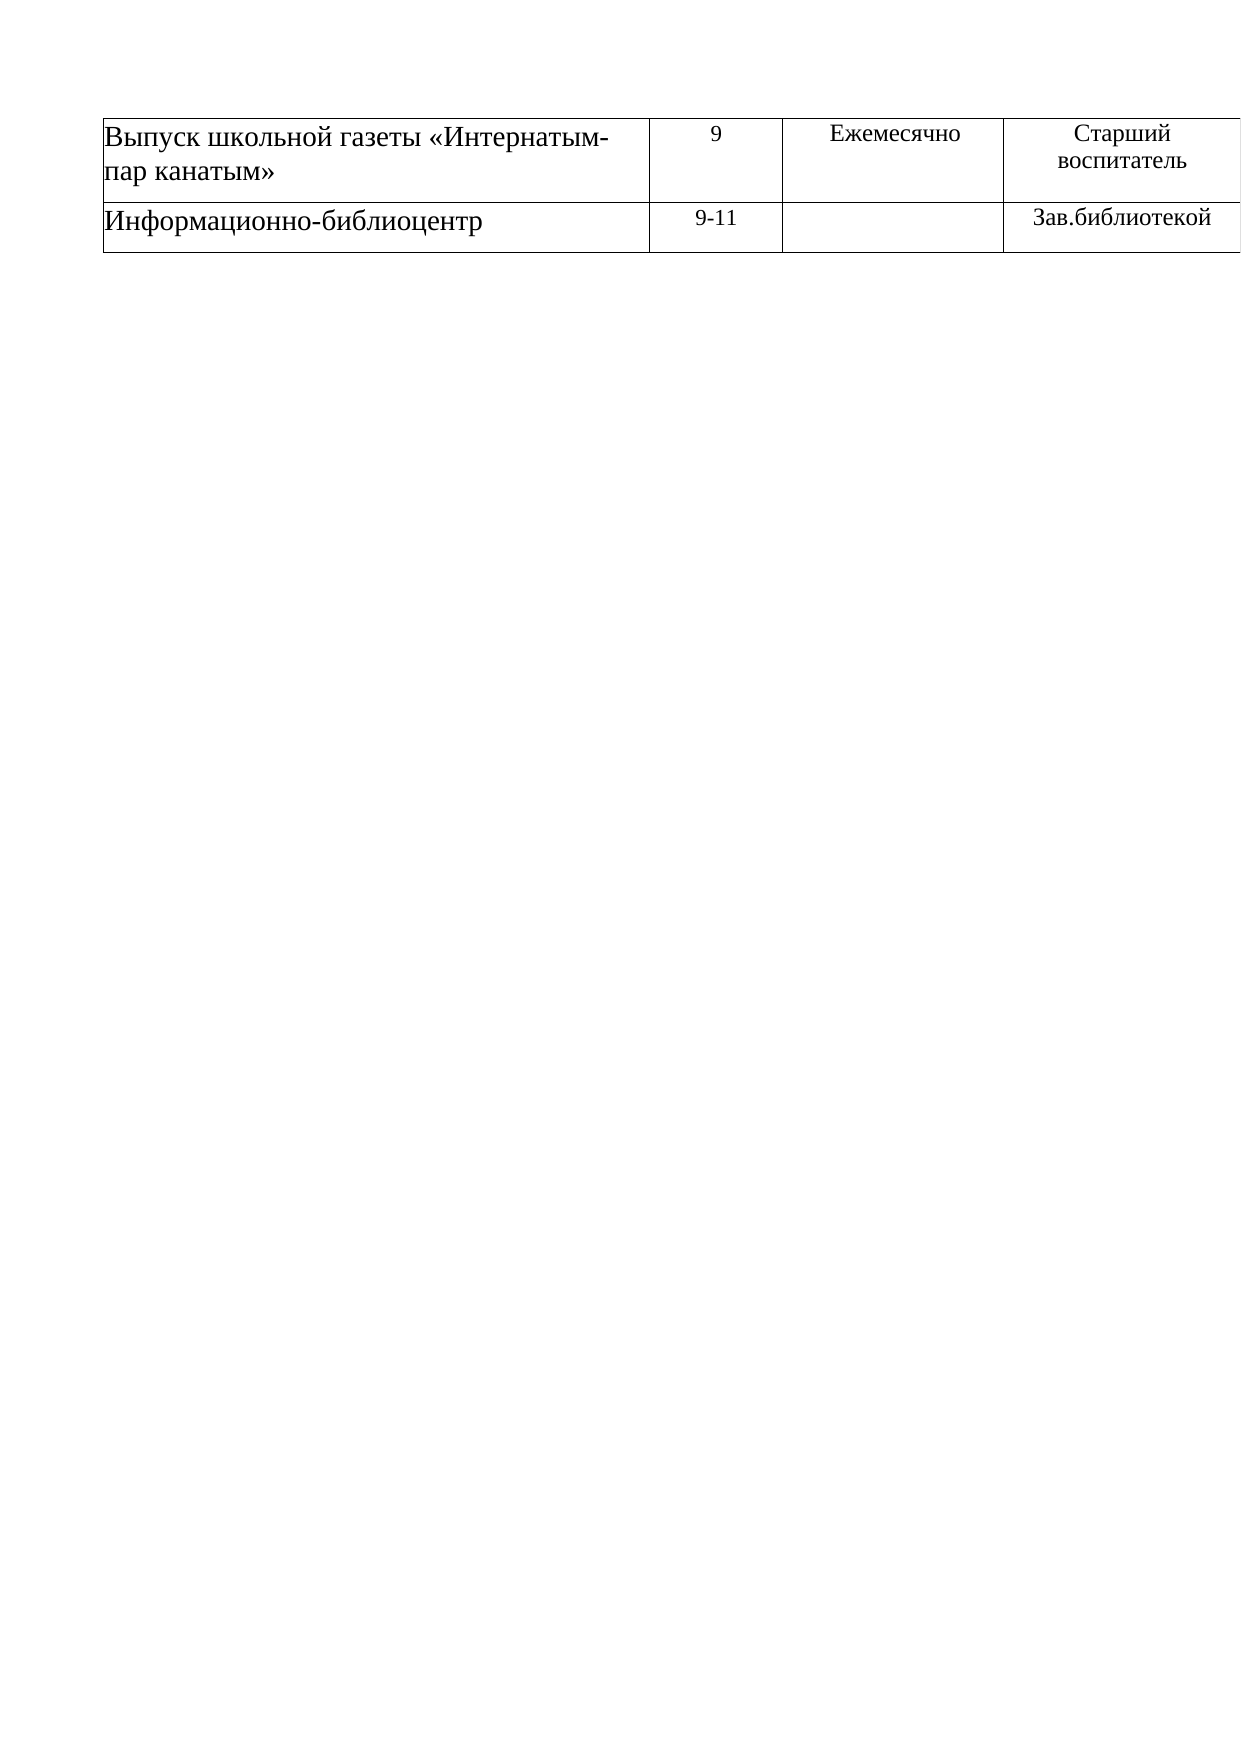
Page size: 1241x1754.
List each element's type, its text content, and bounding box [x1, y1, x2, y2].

table_cell Старший воспитатель [1004, 119, 1240, 202]
table_cell 9 [650, 119, 782, 202]
table_cell [783, 203, 1003, 252]
table_cell Выпуск школьной газеты «Интернатым-пар канатым» [104, 119, 649, 202]
table_cell Зав.библиотекой [1004, 203, 1240, 252]
table_cell 9-11 [650, 203, 782, 252]
table_cell Ежемесячно [783, 119, 1003, 202]
table_cell Информационно-библиоцентр [104, 203, 649, 252]
